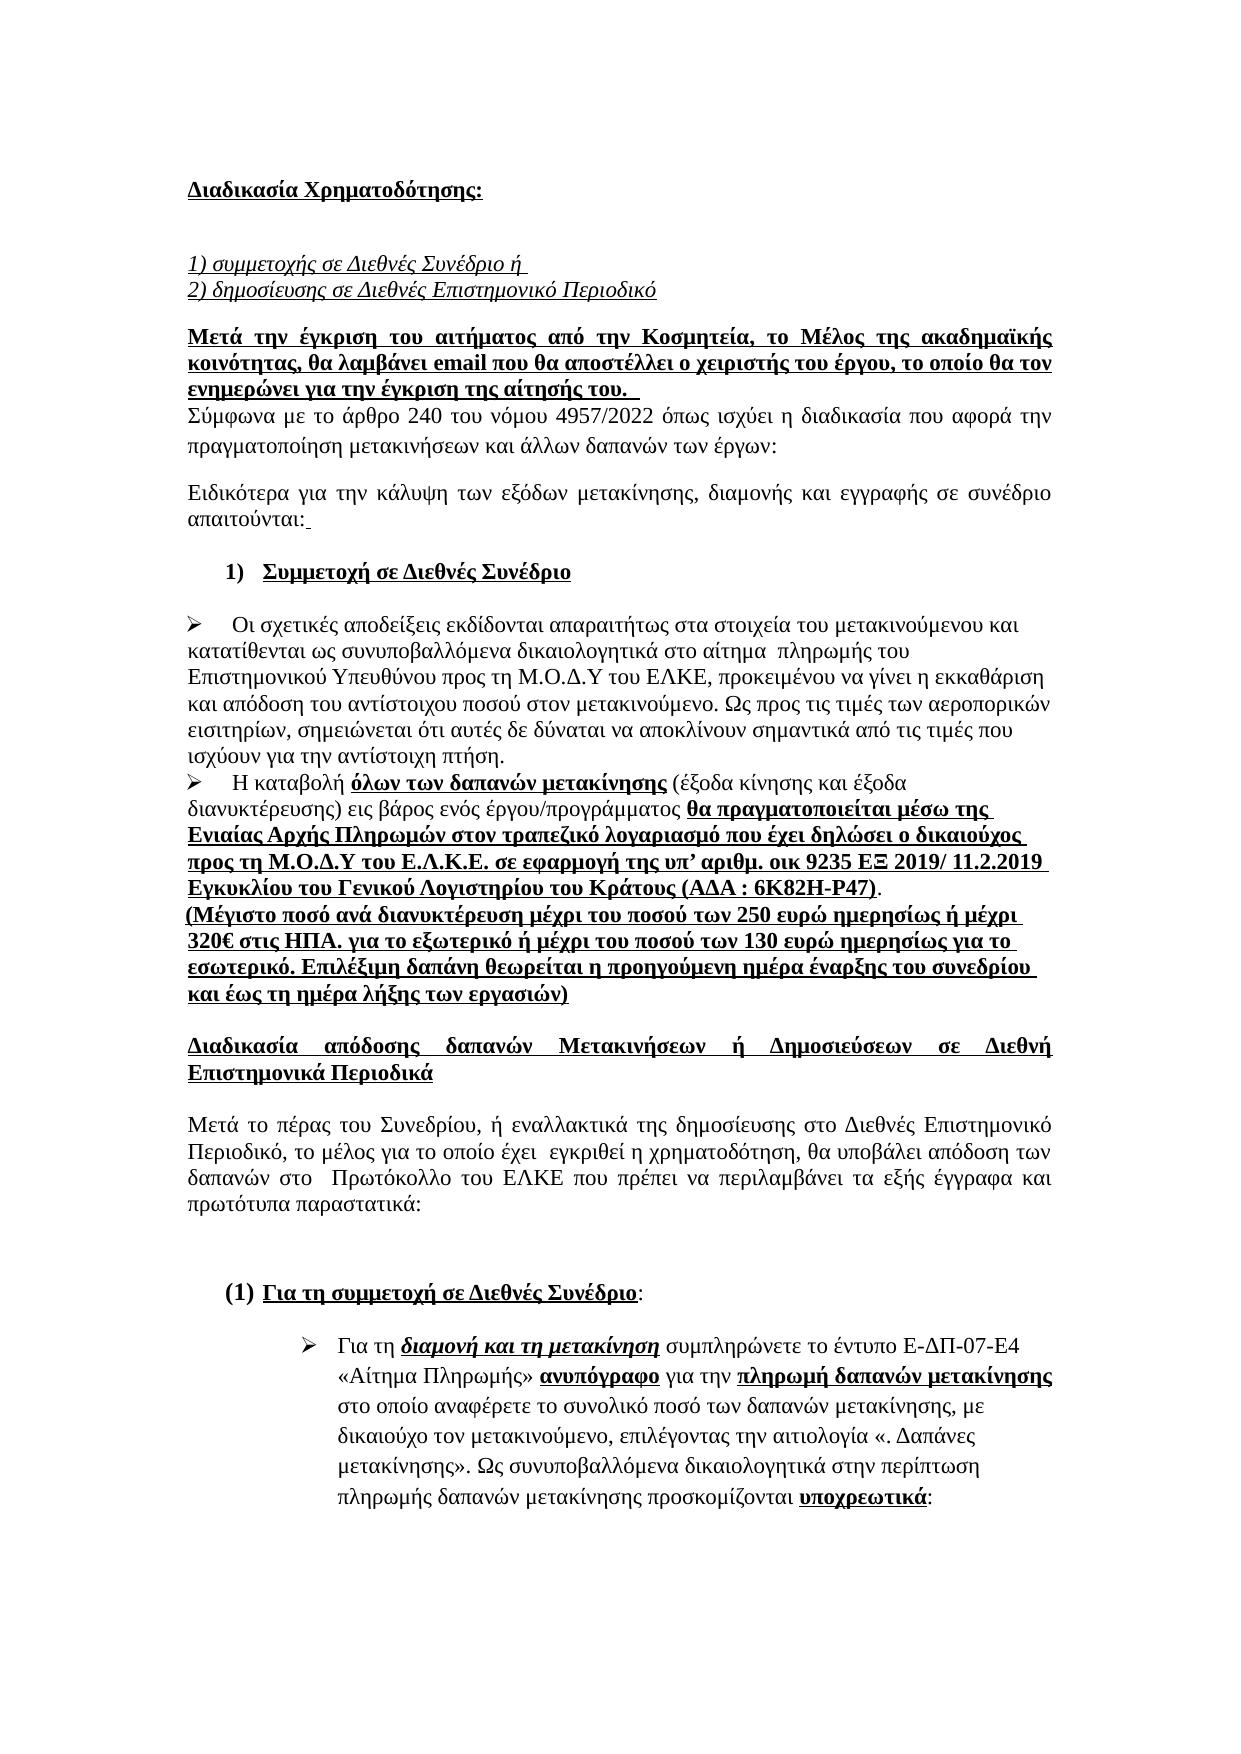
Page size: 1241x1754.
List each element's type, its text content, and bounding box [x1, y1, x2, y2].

text Σύμφωνα με το άρθρο 240 του νόμου 4957/2022 όπως ισχύει η διαδικασία που αφορά την πραγματοποίηση μετακινήσεων και άλλων δαπανών των έργων: [187, 402, 1053, 458]
text Διαδικασία απόδοσης δαπανών Μετακινήσεων ή Δημοσιεύσεων σε Διεθνή Επιστημονικά Περιοδικά [187, 1032, 1053, 1055]
list Για τη διαμονή και τη μετακίνηση συμπληρώνετε το έντυπο Ε-ΔΠ-07-Ε4 «Αίτημα Πληρωμής» ανυπόγραφο για την πληρωμή δαπανών μετακίνησης στο οποίο αναφέρετε το συνολικό ποσό των δαπανών μετακίνησης, με δικαιούχο τον μετακινούμενο, επιλέγοντας την αιτιολογία «. Δαπάνες μετακίνησης». Ως συνυποβαλλόμενα δικαιολογητικά στην περίπτωση πληρωμής δαπανών μετακίνησης προσκομίζονται υποχρεωτικά: [300, 1332, 1053, 1509]
list Οι σχετικές αποδείξεις εκδίδονται απαραιτήτως στα στοιχεία του μετακινούμενου και κατατίθενται ως συνυποβαλλόμενα δικαιολογητικά στο αίτημα πληρωμής του Επιστημονικού Υπευθύνου προς τη Μ.Ο.Δ.Υ του ΕΛΚΕ, προκειμένου να γίνει η εκκαθάριση και απόδοση του αντίστοιχου ποσού στον μετακινούμενο. Ως προς τις τιμές των αεροπορικών εισιτηρίων, σημειώνεται ότι αυτές δε δύναται να αποκλίνουν σημαντικά από τις τιμές που ισχύουν για την αντίστοιχη πτήση. [185, 611, 1053, 769]
text 1) συμμετοχής σε Διεθνές Συνέδριο ή [187, 249, 1053, 276]
text Μετά το πέρας του Συνεδρίου, ή εναλλακτικά της δημοσίευσης στο Διεθνές Επιστημονικό Περιοδικό, το μέλος για το οποίο έχει εγκριθεί η χρηματοδότηση, θα υποβάλει απόδοση των δαπανών στο Πρωτόκολλο του ΕΛΚΕ που πρέπει να περιλαμβάνει τα εξής έγγραφα και πρωτότυπα παραστατικά: [187, 1111, 1053, 1217]
list Συμμετοχή σε Διεθνές Συνέδριο [225, 558, 1053, 584]
list Η καταβολή όλων των δαπανών μετακίνησης (έξοδα κίνησης και έξοδα διανυκτέρευσης) εις βάρος ενός έργου/προγράμματος θα πραγματοποιείται μέσω της Ενιαίας Αρχής Πληρωμών στον τραπεζικό λογαριασμό που έχει δηλώσει ο δικαιούχος προς τη Μ.Ο.Δ.Υ του Ε.Λ.Κ.Ε. σε εφαρμογή της υπ’ αριθμ. οικ 9235 ΕΞ 2019/ 11.2.2019 Εγκυκλίου του Γενικού Λογιστηρίου του Κράτους (ΑΔΑ : 6Κ82Η-Ρ47). [185, 769, 1053, 901]
text (Μέγιστο ποσό ανά διανυκτέρευση μέχρι του ποσού των 250 ευρώ ημερησίως ή μέχρι 320€ στις ΗΠΑ. για το εξωτερικό ή μέχρι του ποσού των 130 ευρώ ημερησίως για το εσωτερικό. Επιλέξιμη δαπάνη θεωρείται η προηγούμενη ημέρα έναρξης του συνεδρίου και έως τη ημέρα λήξης των εργασιών) [185, 901, 1053, 1006]
text Μετά την έγκριση του αιτήματος από την Κοσμητεία, το Μέλος της ακαδημαϊκής κοινότητας, θα λαμβάνει email που θα αποστέλλει ο χειριστής του έργου, το οποίο θα τον ενημερώνει για την έγκριση της αίτησής του. [187, 323, 1053, 346]
text Διαδικασία απόδοσης δαπανών Μετακινήσεων ή Δημοσιεύσεων σε Διεθνή Επιστημονικά Περιοδικά [187, 1056, 1053, 1085]
list Για τη συμμετοχή σε Διεθνές Συνέδριο: [225, 1277, 1053, 1305]
text Ειδικότερα για την κάλυψη των εξόδων μετακίνησης, διαμονής και εγγραφής σε συνέδριο απαιτούνται: [187, 479, 1053, 532]
text Μετά την έγκριση του αιτήματος από την Κοσμητεία, το Μέλος της ακαδημαϊκής κοινότητας, θα λαμβάνει email που θα αποστέλλει ο χειριστής του έργου, το οποίο θα τον ενημερώνει για την έγκριση της αίτησής του. [187, 347, 1053, 402]
text Διαδικασία Χρηματοδότησης: [187, 176, 1053, 203]
text 2) δημοσίευσης σε Διεθνές Επιστημονικό Περιοδικό [187, 276, 1053, 302]
